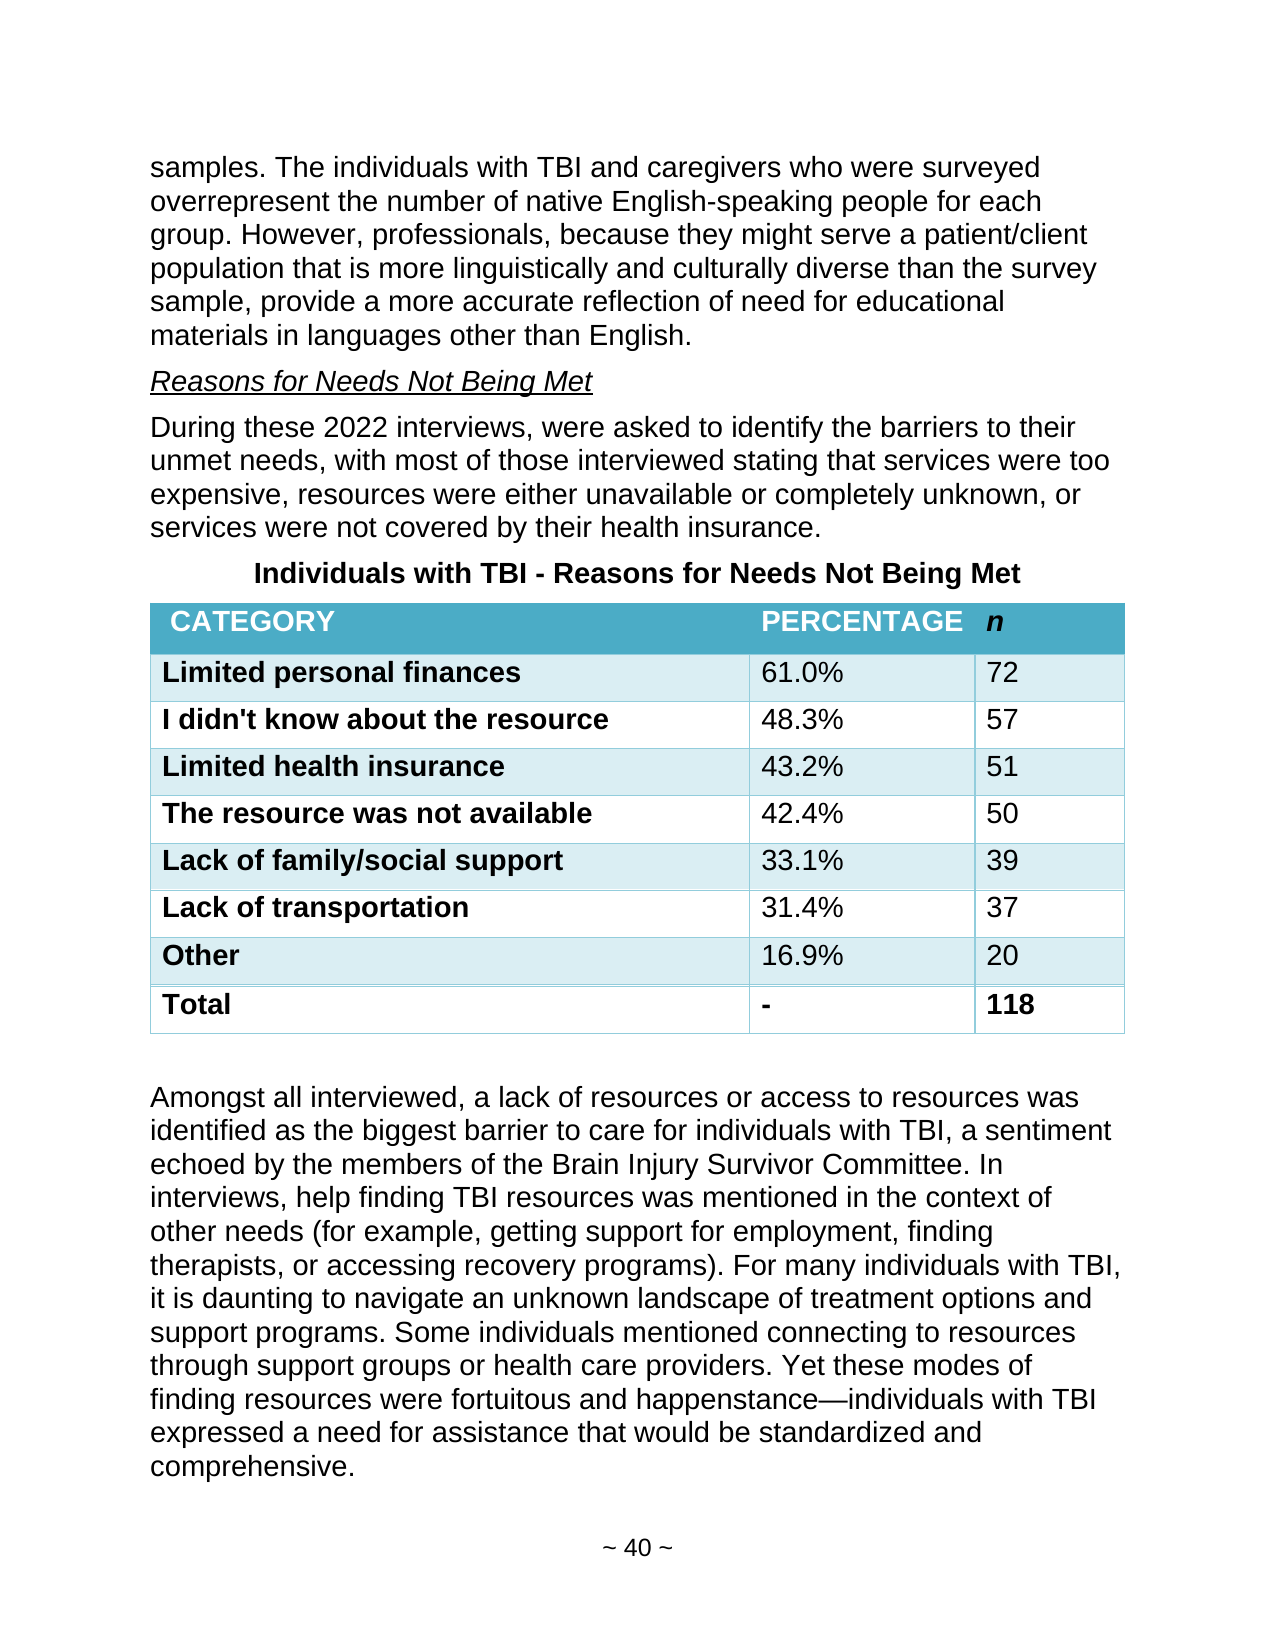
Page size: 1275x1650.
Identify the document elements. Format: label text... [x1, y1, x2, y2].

table_cell Limited personal finances [151, 655, 749, 701]
table_cell 51 [976, 749, 1124, 795]
table_cell 39 [976, 844, 1124, 889]
table_header PERCENTAGE [750, 604, 974, 654]
table_cell 16.9% [750, 938, 974, 984]
table_header CATEGORY [151, 604, 749, 654]
text During these 2022 interviews, were asked to identify the barriers to their unmet needs, with most of those interviewed stating that services were too expensive, resources were either unavailable or completely unknown, or services were not covered by their health insurance. [150, 410, 1125, 544]
table_cell I didn't know about the resource [151, 702, 749, 748]
table_cell 31.4% [750, 891, 974, 937]
table_cell The resource was not available [151, 796, 749, 842]
table_header n [976, 604, 1124, 654]
subtitle Reasons for Needs Not Being Met [150, 364, 1125, 397]
table_cell 50 [976, 796, 1124, 842]
table_cell 43.2% [750, 749, 974, 795]
table_cell 57 [976, 702, 1124, 748]
table_cell Limited health insurance [151, 749, 749, 795]
table_cell - [750, 987, 974, 1033]
table_cell 37 [976, 891, 1124, 937]
table_cell 48.3% [750, 702, 974, 748]
table_cell Lack of transportation [151, 891, 749, 937]
text Individuals with TBI - Reasons for Needs Not Being Met [150, 556, 1125, 590]
table_cell 42.4% [750, 796, 974, 842]
table_cell 33.1% [750, 844, 974, 889]
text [150, 150, 1125, 351]
table_cell 72 [976, 655, 1124, 701]
text Amongst all interviewed, a lack of resources or access to resources was identified as the biggest barrier to care for individuals with TBI, a sentiment echoed by the members of the Brain Injury Survivor Committee. In interviews, help finding TBI resources was mentioned in the context of other needs (for example, getting support for employment, finding therapists, or accessing recovery programs). For many individuals with TBI, it is daunting to navigate an unknown landscape of treatment options and support programs. Some individuals mentioned connecting to resources through support groups or health care providers. Yet these modes of finding resources were fortuitous and happenstance—individuals with TBI expressed a need for assistance that would be standardized and comprehensive. [150, 1080, 1125, 1482]
table_cell 118 [976, 987, 1124, 1033]
table_cell 61.0% [750, 655, 974, 701]
table_cell Other [151, 938, 749, 984]
table_cell Total [151, 987, 749, 1033]
table_cell Lack of family/social support [151, 844, 749, 889]
table_cell 20 [976, 938, 1124, 984]
